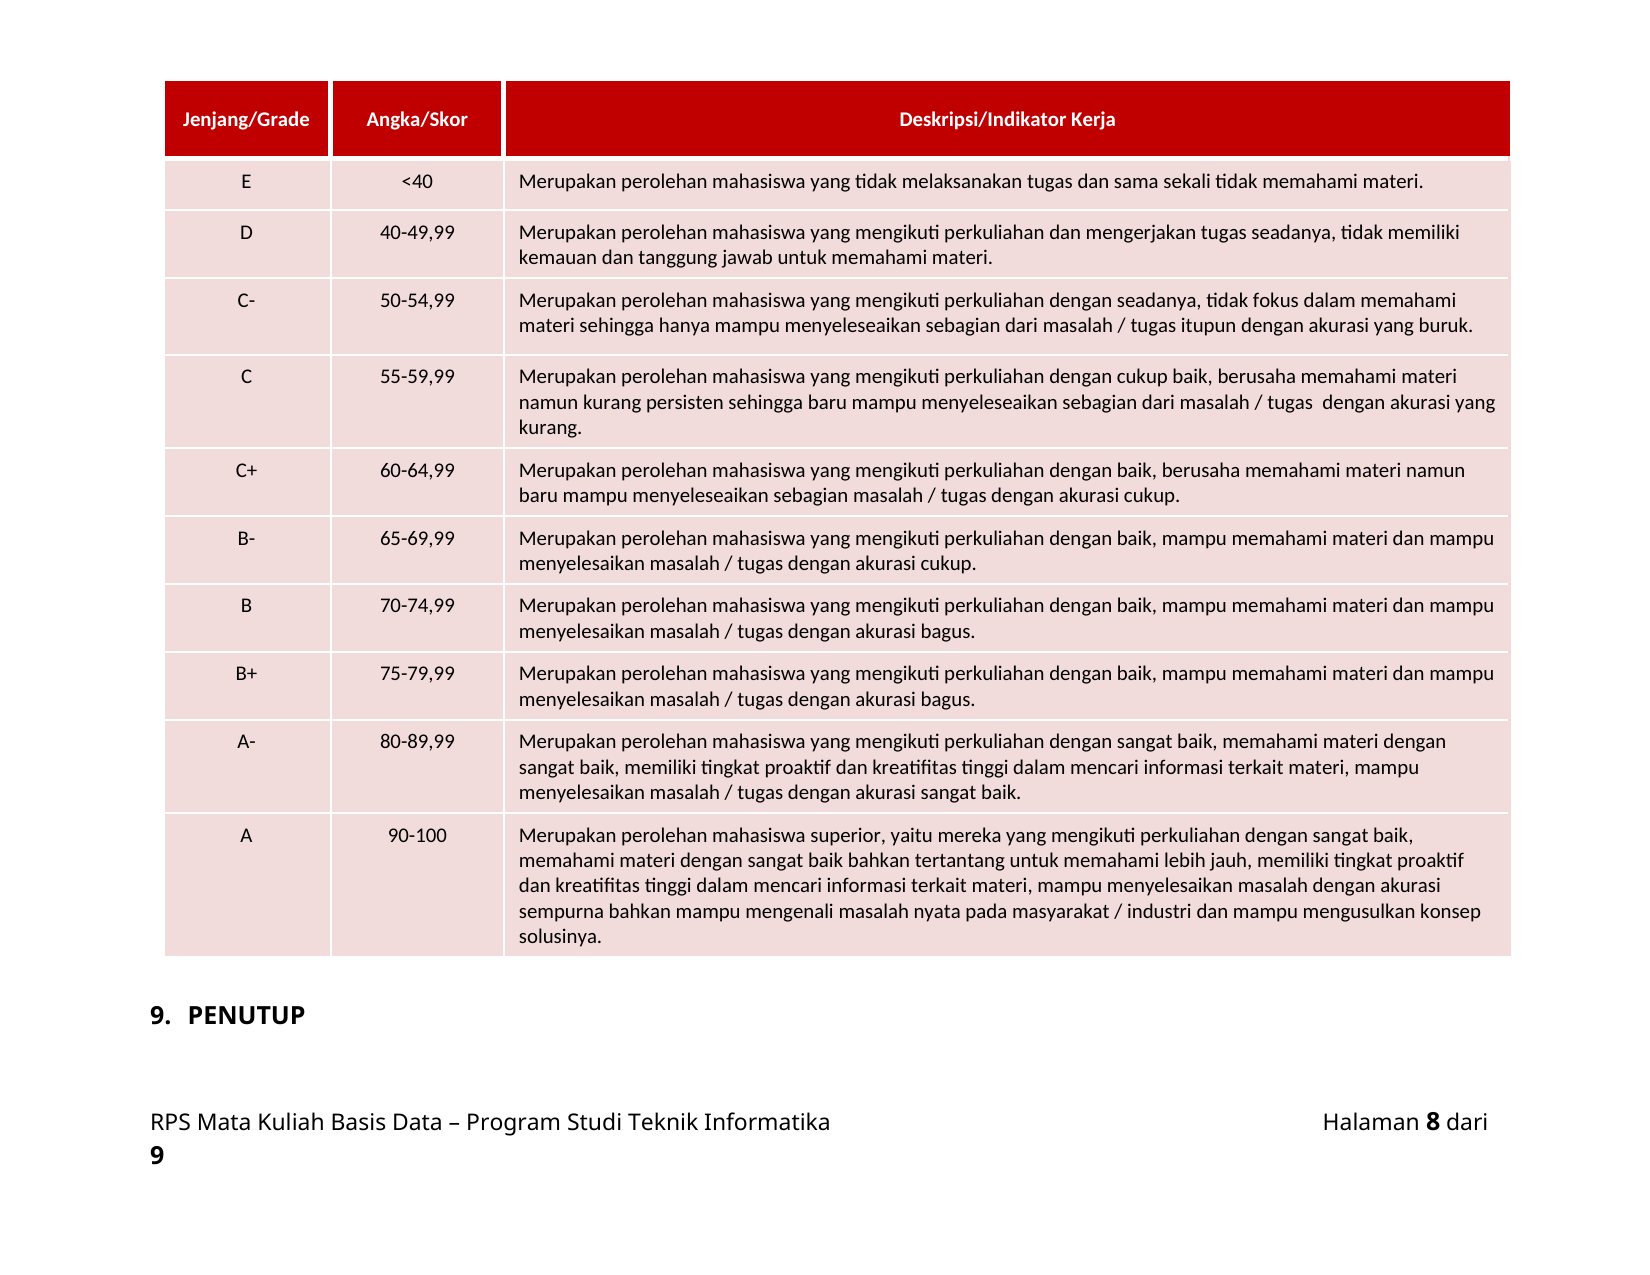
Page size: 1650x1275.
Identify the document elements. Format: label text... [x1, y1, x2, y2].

table_cell 65-69,99 [332, 517, 503, 583]
table_cell 55-59,99 [332, 356, 503, 447]
table_cell B+ [165, 653, 330, 719]
table_cell C- [165, 279, 330, 354]
table_cell Merupakan perolehan mahasiswa yang mengikuti perkuliahan dengan seadanya, tidak fokus dalam memahami materi sehingga hanya mampu menyeleseaikan sebagian dari masalah / tugas itupun dengan akurasi yang buruk. [505, 277, 1511, 354]
table_cell B- [165, 517, 330, 583]
table_header Jenjang/Grade [165, 81, 328, 156]
table_cell 90-100 [332, 814, 503, 956]
table_cell Merupakan perolehan mahasiswa yang mengikuti perkuliahan dengan baik, mampu memahami materi dan mampu menyelesaikan masalah / tugas dengan akurasi bagus. [505, 651, 1511, 719]
table_cell 80-89,99 [332, 721, 503, 812]
table_cell Merupakan perolehan mahasiswa yang mengikuti perkuliahan dengan baik, mampu memahami materi dan mampu menyelesaikan masalah / tugas dengan akurasi cukup. [505, 515, 1511, 583]
table_cell 70-74,99 [332, 585, 503, 651]
table_cell D [165, 211, 330, 277]
table_cell B [165, 585, 330, 651]
table_header Angka/Skor [333, 81, 501, 156]
table_cell Merupakan perolehan mahasiswa yang mengikuti perkuliahan dengan sangat baik, memahami materi dengan sangat baik, memiliki tingkat proaktif dan kreatifitas tinggi dalam mencari informasi terkait materi, mampu menyelesaikan masalah / tugas dengan akurasi sangat baik. [505, 719, 1511, 812]
table_cell C [165, 356, 330, 447]
table_cell Merupakan perolehan mahasiswa yang tidak melaksanakan tugas dan sama sekali tidak memahami materi. [505, 156, 1511, 209]
table_header Deskripsi/Indikator Kerja [506, 81, 1510, 156]
table_cell Merupakan perolehan mahasiswa yang mengikuti perkuliahan dengan cukup baik, berusaha memahami materi namun kurang persisten sehingga baru mampu menyeleseaikan sebagian dari masalah / tugas dengan akurasi yang kurang. [505, 354, 1511, 447]
table_cell Merupakan perolehan mahasiswa yang mengikuti perkuliahan dengan baik, berusaha memahami materi namun baru mampu menyeleseaikan sebagian masalah / tugas dengan akurasi cukup. [505, 447, 1511, 515]
table_cell Merupakan perolehan mahasiswa yang mengikuti perkuliahan dengan baik, mampu memahami materi dan mampu menyelesaikan masalah / tugas dengan akurasi bagus. [505, 583, 1511, 651]
list PENUTUP [150, 998, 1500, 1032]
table_cell <40 [332, 161, 503, 209]
table_cell 40-49,99 [332, 211, 503, 277]
table_cell 50-54,99 [332, 279, 503, 354]
table_cell Merupakan perolehan mahasiswa superior, yaitu mereka yang mengikuti perkuliahan dengan sangat baik, memahami materi dengan sangat baik bahkan tertantang untuk memahami lebih jauh, memiliki tingkat proaktif dan kreatifitas tinggi dalam mencari informasi terkait materi, mampu menyelesaikan masalah dengan akurasi sempurna bahkan mampu mengenali masalah nyata pada masyarakat / industri dan mampu mengusulkan konsep solusinya. [505, 812, 1511, 956]
table_cell 75-79,99 [332, 653, 503, 719]
table_cell 60-64,99 [332, 449, 503, 515]
table_cell A- [165, 721, 330, 812]
table_cell A [165, 814, 330, 956]
table_cell E [165, 161, 330, 209]
table_cell Merupakan perolehan mahasiswa yang mengikuti perkuliahan dan mengerjakan tugas seadanya, tidak memiliki kemauan dan tanggung jawab untuk memahami materi. [505, 209, 1511, 277]
table_cell C+ [165, 449, 330, 515]
